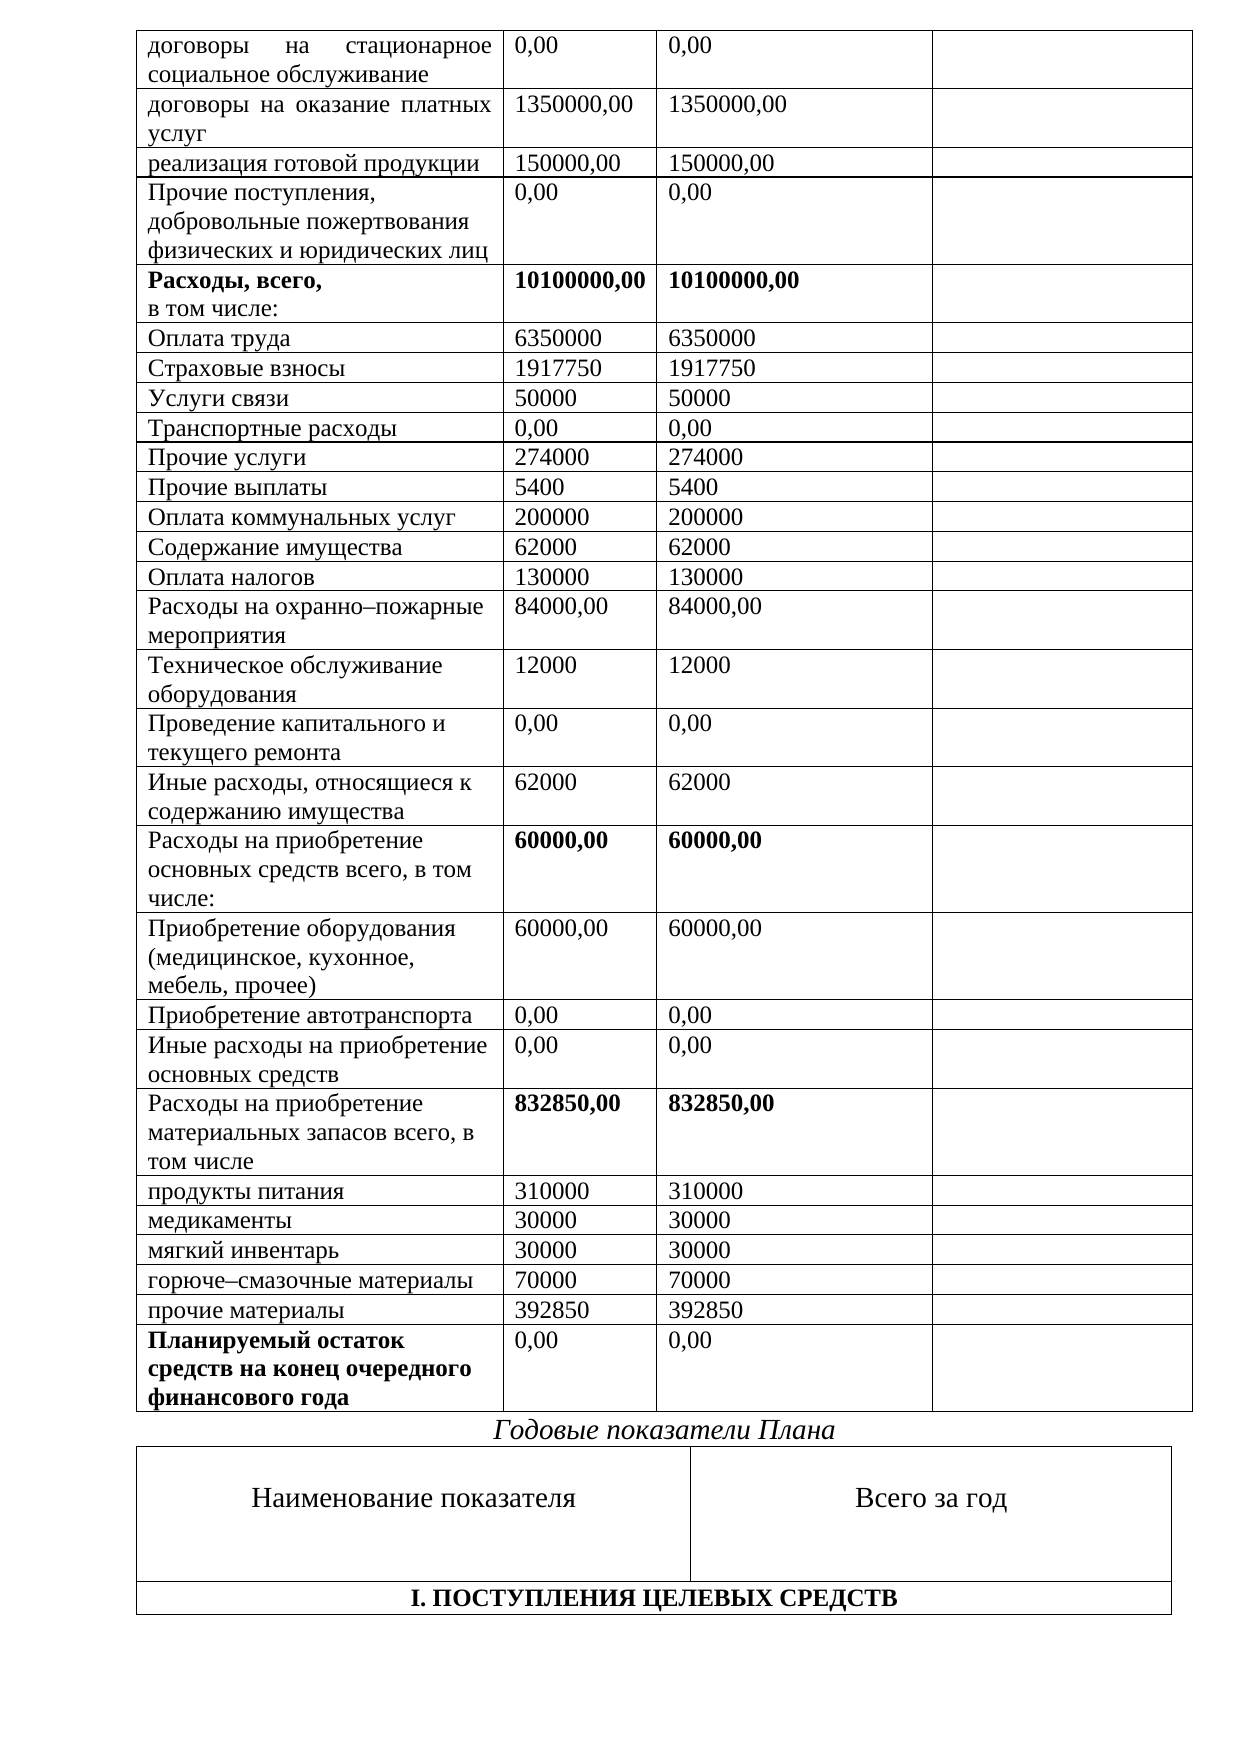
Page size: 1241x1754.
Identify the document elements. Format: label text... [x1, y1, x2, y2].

table_cell мягкий инвентарь [137, 1235, 503, 1264]
table_cell 832850,00 [504, 1089, 656, 1175]
table_cell 0,00 [504, 31, 656, 88]
table_cell 200000 [657, 502, 932, 531]
table_cell 130000 [657, 562, 932, 590]
table_cell 30000 [657, 1206, 932, 1234]
table_cell 150000,00 [504, 148, 656, 176]
table_cell [933, 1089, 1192, 1175]
table_cell 0,00 [657, 1000, 932, 1029]
table_cell [933, 913, 1192, 999]
table_cell 0,00 [504, 709, 656, 766]
table_cell [933, 89, 1192, 147]
table_cell 50000 [657, 383, 932, 412]
table_cell 12000 [657, 650, 932, 707]
table_cell 274000 [657, 443, 932, 471]
table_cell [933, 532, 1192, 561]
table_cell 1917750 [504, 353, 656, 382]
table_cell Иные расходы, относящиеся к содержанию имущества [137, 767, 503, 824]
table_cell 150000,00 [657, 148, 932, 176]
table_cell 10100000,00 [504, 265, 656, 322]
table_cell Иные расходы на приобретение основных средств [137, 1030, 503, 1087]
table_cell Расходы на приобретение основных средств всего, в том числе: [137, 826, 503, 912]
table_cell [933, 502, 1192, 531]
table_cell 200000 [504, 502, 656, 531]
table_cell Страховые взносы [137, 353, 503, 382]
table_cell продукты питания [137, 1176, 503, 1204]
table_cell 70000 [657, 1265, 932, 1294]
table_cell [933, 709, 1192, 766]
table_cell [933, 148, 1192, 176]
table_header Всего за год [691, 1447, 1171, 1581]
table_header Наименование показателя [137, 1447, 690, 1581]
table_cell [933, 413, 1192, 441]
table_cell [933, 31, 1192, 88]
table_cell [933, 265, 1192, 322]
table_cell Оплата коммунальных услуг [137, 502, 503, 531]
table_cell [933, 1235, 1192, 1264]
table_cell 274000 [504, 443, 656, 471]
table_cell Техническое обслуживание оборудования [137, 650, 503, 707]
table_cell 30000 [504, 1206, 656, 1234]
table_cell 310000 [504, 1176, 656, 1204]
table_cell 62000 [657, 767, 932, 824]
table_cell 60000,00 [657, 826, 932, 912]
table_cell Оплата налогов [137, 562, 503, 590]
table_cell [933, 323, 1192, 352]
table_cell [933, 353, 1192, 382]
table_cell Прочие выплаты [137, 472, 503, 501]
table_cell договоры на стационарное социальное обслуживание [137, 31, 503, 88]
table_cell Прочие услуги [137, 443, 503, 471]
table_cell [933, 562, 1192, 590]
table_cell 0,00 [657, 709, 932, 766]
table_cell [933, 1176, 1192, 1204]
table_cell 0,00 [657, 413, 932, 441]
table_cell 392850 [657, 1295, 932, 1324]
table_cell 30000 [657, 1235, 932, 1264]
table_cell 60000,00 [504, 913, 656, 999]
table_cell [933, 383, 1192, 412]
table_cell 1917750 [657, 353, 932, 382]
table_cell 62000 [504, 767, 656, 824]
table_cell 310000 [657, 1176, 932, 1204]
table_cell Проведение капитального и текущего ремонта [137, 709, 503, 766]
table_cell 12000 [504, 650, 656, 707]
table_cell 0,00 [504, 1000, 656, 1029]
table_cell 5400 [657, 472, 932, 501]
table_cell [933, 591, 1192, 649]
table_cell [933, 1265, 1192, 1294]
table_cell Планируемый остаток средств на конец очередного финансового года [137, 1325, 503, 1411]
table_cell Приобретение оборудования (медицинское, кухонное, мебель, прочее) [137, 913, 503, 999]
table_cell [933, 178, 1192, 264]
table_cell 62000 [504, 532, 656, 561]
table_cell 70000 [504, 1265, 656, 1294]
table_cell [933, 443, 1192, 471]
table_cell 60000,00 [504, 826, 656, 912]
table_cell [933, 826, 1192, 912]
table_cell Расходы, всего, в том числе: [137, 265, 503, 322]
table_cell 62000 [657, 532, 932, 561]
table_cell 0,00 [657, 1030, 932, 1087]
table_cell [933, 767, 1192, 824]
table_cell [933, 1000, 1192, 1029]
table_cell 50000 [504, 383, 656, 412]
table_cell 30000 [504, 1235, 656, 1264]
text Годовые показатели Плана [148, 1412, 1181, 1446]
table_cell 130000 [504, 562, 656, 590]
table_cell 0,00 [504, 413, 656, 441]
table_cell Приобретение автотранспорта [137, 1000, 503, 1029]
table_cell 60000,00 [657, 913, 932, 999]
table_cell [933, 472, 1192, 501]
table_cell Содержание имущества [137, 532, 503, 561]
table_cell 0,00 [504, 1030, 656, 1087]
table_cell [933, 1295, 1192, 1324]
table_cell горюче–смазочные материалы [137, 1265, 503, 1294]
table_cell 5400 [504, 472, 656, 501]
table_cell Услуги связи [137, 383, 503, 412]
table_cell 84000,00 [657, 591, 932, 649]
table_cell 84000,00 [504, 591, 656, 649]
table_cell прочие материалы [137, 1295, 503, 1324]
table_cell 1350000,00 [504, 89, 656, 147]
table_cell 0,00 [504, 178, 656, 264]
table_cell 0,00 [657, 1325, 932, 1411]
table_cell Расходы на приобретение материальных запасов всего, в том числе [137, 1089, 503, 1175]
table_cell 0,00 [657, 178, 932, 264]
table_cell 10100000,00 [657, 265, 932, 322]
table_cell Прочие поступления, добровольные пожертвования физических и юридических лиц [137, 178, 503, 264]
table_cell [933, 1206, 1192, 1234]
table_cell медикаменты [137, 1206, 503, 1234]
table_cell реализация готовой продукции [137, 148, 503, 176]
table_cell 6350000 [504, 323, 656, 352]
table_cell 0,00 [504, 1325, 656, 1411]
table_cell [933, 1325, 1192, 1411]
table_cell 6350000 [657, 323, 932, 352]
table_cell 0,00 [657, 31, 932, 88]
table_cell Расходы на охранно–пожарные мероприятия [137, 591, 503, 649]
table_cell Оплата труда [137, 323, 503, 352]
table_cell I. ПОСТУПЛЕНИЯ ЦЕЛЕВЫХ СРЕДСТВ [137, 1582, 1171, 1614]
table_cell 392850 [504, 1295, 656, 1324]
table_cell [933, 650, 1192, 707]
table_cell 1350000,00 [657, 89, 932, 147]
table_cell Транспортные расходы [137, 413, 503, 441]
table_cell договоры на оказание платных услуг [137, 89, 503, 147]
table_cell 832850,00 [657, 1089, 932, 1175]
table_cell [933, 1030, 1192, 1087]
